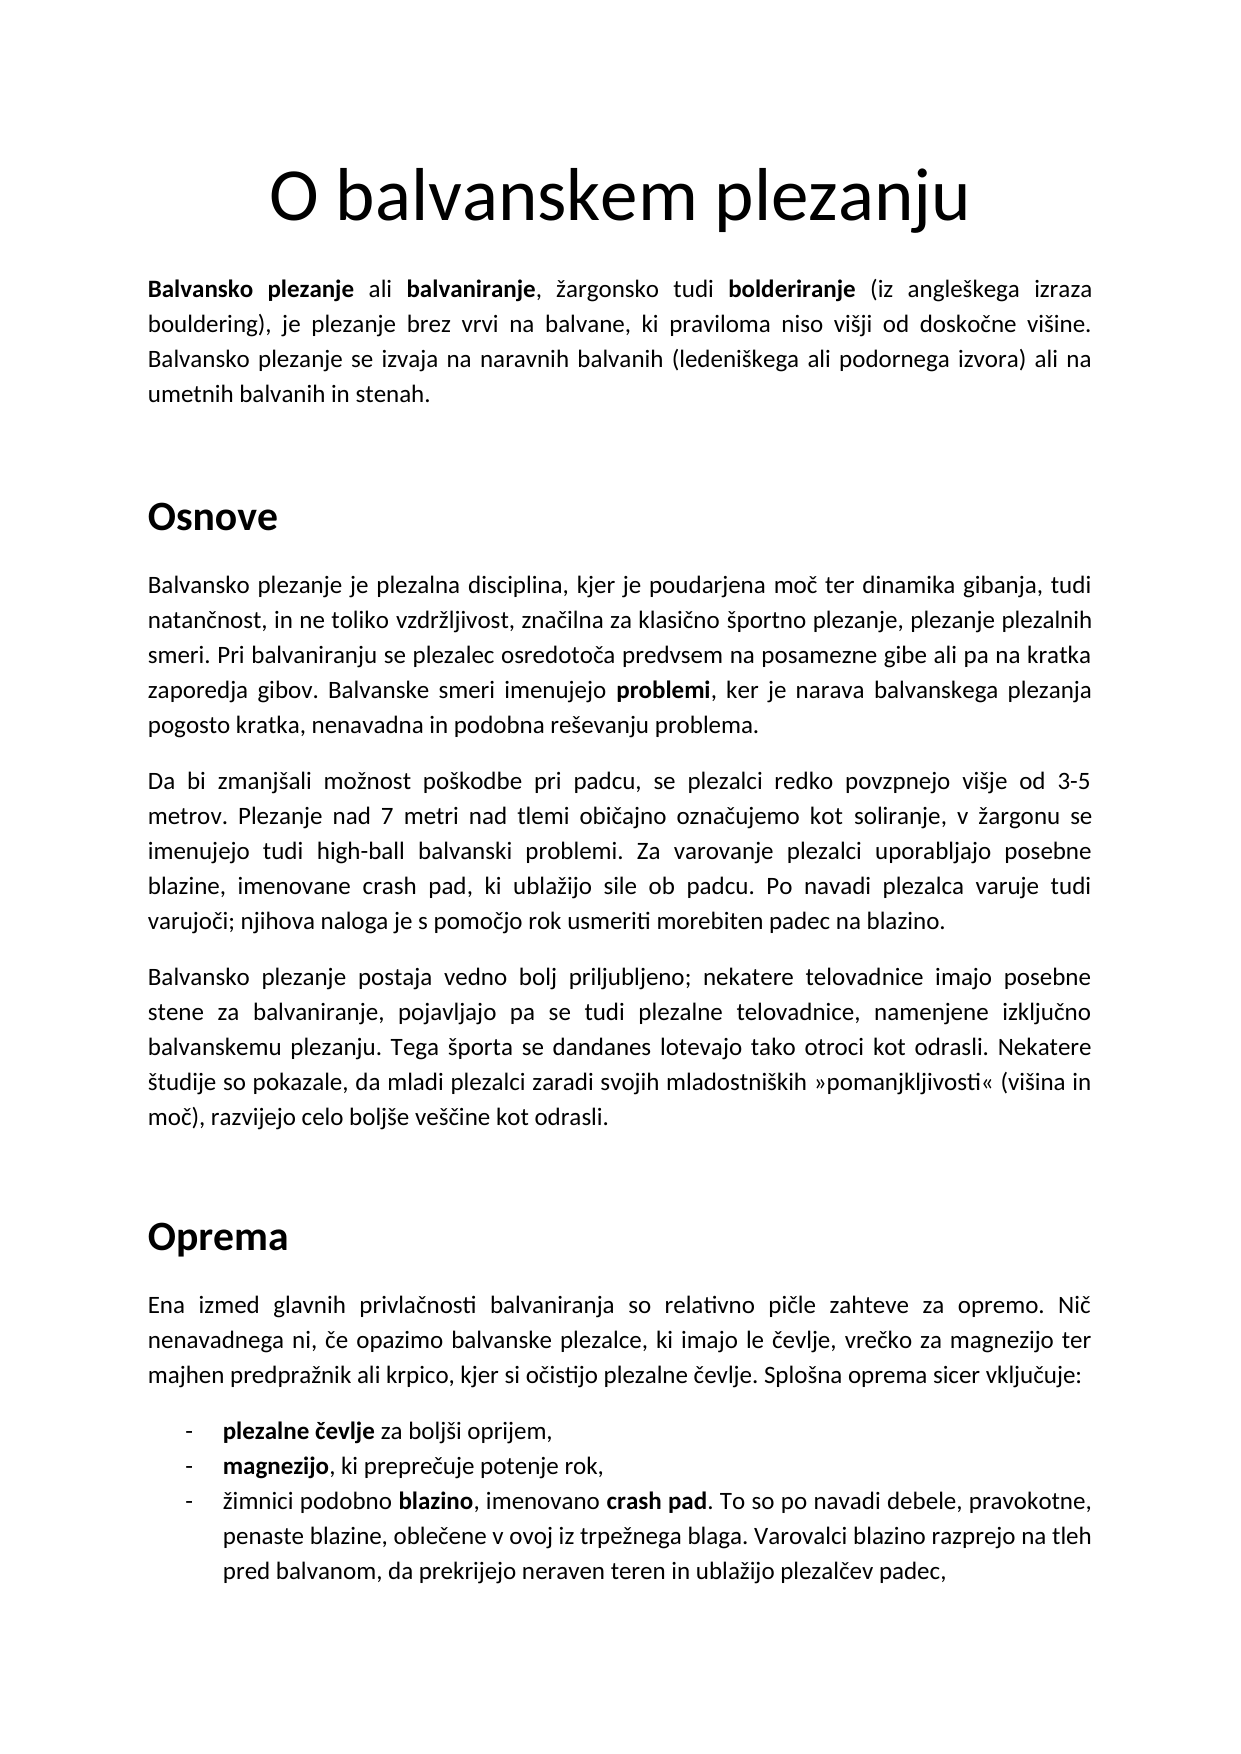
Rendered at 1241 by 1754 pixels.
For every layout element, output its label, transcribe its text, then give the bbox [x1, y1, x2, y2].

text Oprema [148, 1210, 1093, 1261]
text Da bi zmanjšali možnost poškodbe pri padcu, se plezalci redko povzpnejo višje od 3-5 metrov. Plezanje nad 7 metri nad tlemi običajno označujemo kot soliranje, v žargonu se imenujejo tudi high-ball balvanski problemi. Za varovanje plezalci uporabljajo posebne blazine, imenovane crash pad, ki ublažijo sile ob padcu. Po navadi plezalca varuje tudi varujoči; njihova naloga je s pomočjo rok usmeriti morebiten padec na blazino. [148, 765, 1093, 936]
list magnezijo, ki preprečuje potenje rok, [185, 1450, 1093, 1481]
text Balvansko plezanje postaja vedno bolj priljubljeno; nekatere telovadnice imajo posebne stene za balvaniranje, pojavljajo pa se tudi plezalne telovadnice, namenjene izključno balvanskemu plezanju. Tega športa se dandanes lotevajo tako otroci kot odrasli. Nekatere študije so pokazale, da mladi plezalci zaradi svojih mladostniških »pomanjkljivosti« (višina in moč), razvijejo celo boljše veščine kot odrasli. [148, 961, 1093, 1132]
list plezalne čevlje za boljši oprijem, [185, 1415, 1093, 1446]
text Osnove [148, 490, 1093, 541]
text Balvansko plezanje ali balvaniranje, žargonsko tudi bolderiranje (iz angleškega izraza bouldering), je plezanje brez vrvi na balvane, ki praviloma niso višji od doskočne višine. Balvansko plezanje se izvaja na naravnih balvanih (ledeniškega ali podornega izvora) ali na umetnih balvanih in stenah. [148, 274, 1093, 409]
text O balvanskem plezanju [148, 148, 1093, 239]
text Ena izmed glavnih privlačnosti balvaniranja so relativno pičle zahteve za opremo. Nič nenavadnega ni, če opazimo balvanske plezalce, ki imajo le čevlje, vrečko za magnezijo ter majhen predpražnik ali krpico, kjer si očistijo plezalne čevlje. Splošna oprema sicer vključuje: [148, 1289, 1093, 1390]
text Balvansko plezanje je plezalna disciplina, kjer je poudarjena moč ter dinamika gibanja, tudi natančnost, in ne toliko vzdržljivost, značilna za klasično športno plezanje, plezanje plezalnih smeri. Pri balvaniranju se plezalec osredotoča predvsem na posamezne gibe ali pa na kratka zaporedja gibov. Balvanske smeri imenujejo problemi, ker je narava balvanskega plezanja pogosto kratka, nenavadna in podobna reševanju problema. [148, 569, 1093, 740]
list žimnici podobno blazino, imenovano crash pad. To so po navadi debele, pravokotne, penaste blazine, oblečene v ovoj iz trpežnega blaga. Varovalci blazino razprejo na tleh pred balvanom, da prekrijejo neraven teren in ublažijo plezalčev padec, [185, 1485, 1093, 1586]
